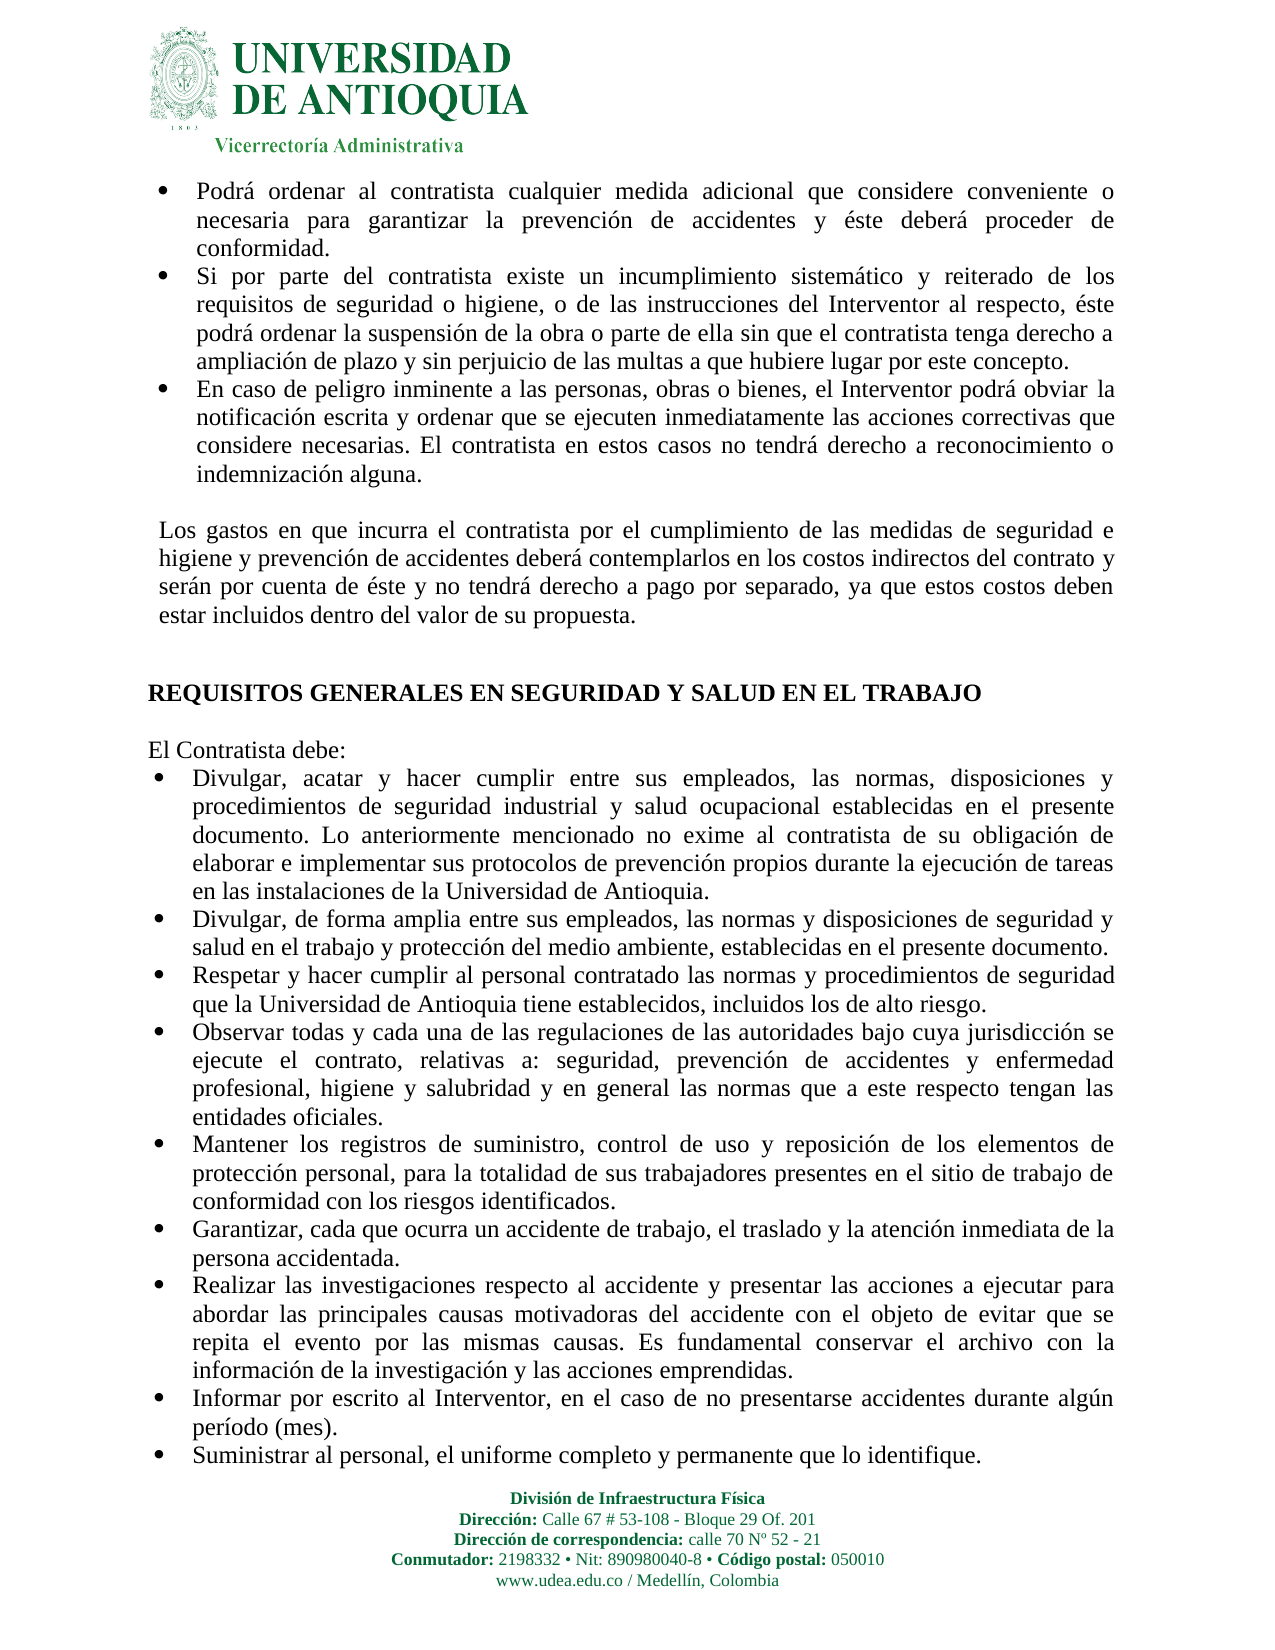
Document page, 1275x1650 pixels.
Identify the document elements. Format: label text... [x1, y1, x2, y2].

list Respetar y hacer cumplir al personal contratado las normas y procedimientos de seguridad que la Universidad de Antioquia tiene establecidos, incluidos los de alto riesgo. [154, 961, 1115, 1018]
text Los gastos en que incurra el contratista por el cumplimiento de las medidas de seguridad e higiene y prevención de accidentes deberá contemplarlos en los costos indirectos del contrato y serán por cuenta de éste y no tendrá derecho a pago por separado, ya que estos costos deben estar incluidos dentro del valor de su propuesta. [159, 516, 1115, 628]
list Divulgar, acatar y hacer cumplir entre sus empleados, las normas, disposiciones y procedimientos de seguridad industrial y salud ocupacional establecidas en el presente documento. Lo anteriormente mencionado no exime al contratista de su obligación de elaborar e implementar sus protocolos de prevención propios durante la ejecución de tareas en las instalaciones de la Universidad de Antioquia. [154, 764, 1115, 905]
list En caso de peligro inminente a las personas, obras o bienes, el Interventor podrá obviar la notificación escrita y ordenar que se ejecuten inmediatamente las acciones correctivas que considere necesarias. El contratista en estos casos no tendrá derecho a reconocimiento o indemnización alguna. [159, 375, 1115, 487]
list Informar por escrito al Interventor, en el caso de no presentarse accidentes durante algún período (mes). [154, 1384, 1115, 1441]
list Realizar las investigaciones respecto al accidente y presentar las acciones a ejecutar para abordar las principales causas motivadoras del accidente con el objeto de evitar que se repita el evento por las mismas causas. Es fundamental conservar el archivo con la información de la investigación y las acciones emprendidas. [154, 1271, 1115, 1384]
subtitle REQUISITOS GENERALES EN SEGURIDAD Y SALUD EN EL TRABAJO [148, 678, 1127, 706]
list Observar todas y cada una de las regulaciones de las autoridades bajo cuya jurisdicción se ejecute el contrato, relativas a: seguridad, prevención de accidentes y enfermedad profesional, higiene y salubridad y en general las normas que a este respecto tengan las entidades oficiales. [154, 1018, 1115, 1130]
list Si por parte del contratista existe un incumplimiento sistemático y reiterado de los requisitos de seguridad o higiene, o de las instrucciones del Interventor al respecto, éste podrá ordenar la suspensión de la obra o parte de ella sin que el contratista tenga derecho a ampliación de plazo y sin perjuicio de las multas a que hubiere lugar por este concepto. [159, 262, 1115, 375]
list Garantizar, cada que ocurra un accidente de trabajo, el traslado y la atención inmediata de la persona accidentada. [154, 1215, 1115, 1271]
text El Contratista debe: [148, 735, 1127, 764]
list Suministrar al personal, el uniforme completo y permanente que lo identifique. [154, 1441, 1115, 1469]
list Podrá ordenar al contratista cualquier medida adicional que considere conveniente o necesaria para garantizar la prevención de accidentes y éste deberá proceder de conformidad. [159, 177, 1115, 262]
picture [147, 25, 529, 157]
list Mantener los registros de suministro, control de uso y reposición de los elementos de protección personal, para la totalidad de sus trabajadores presentes en el sitio de trabajo de conformidad con los riesgos identificados. [154, 1130, 1115, 1215]
list Divulgar, de forma amplia entre sus empleados, las normas y disposiciones de seguridad y salud en el trabajo y protección del medio ambiente, establecidas en el presente documento. [154, 905, 1115, 961]
